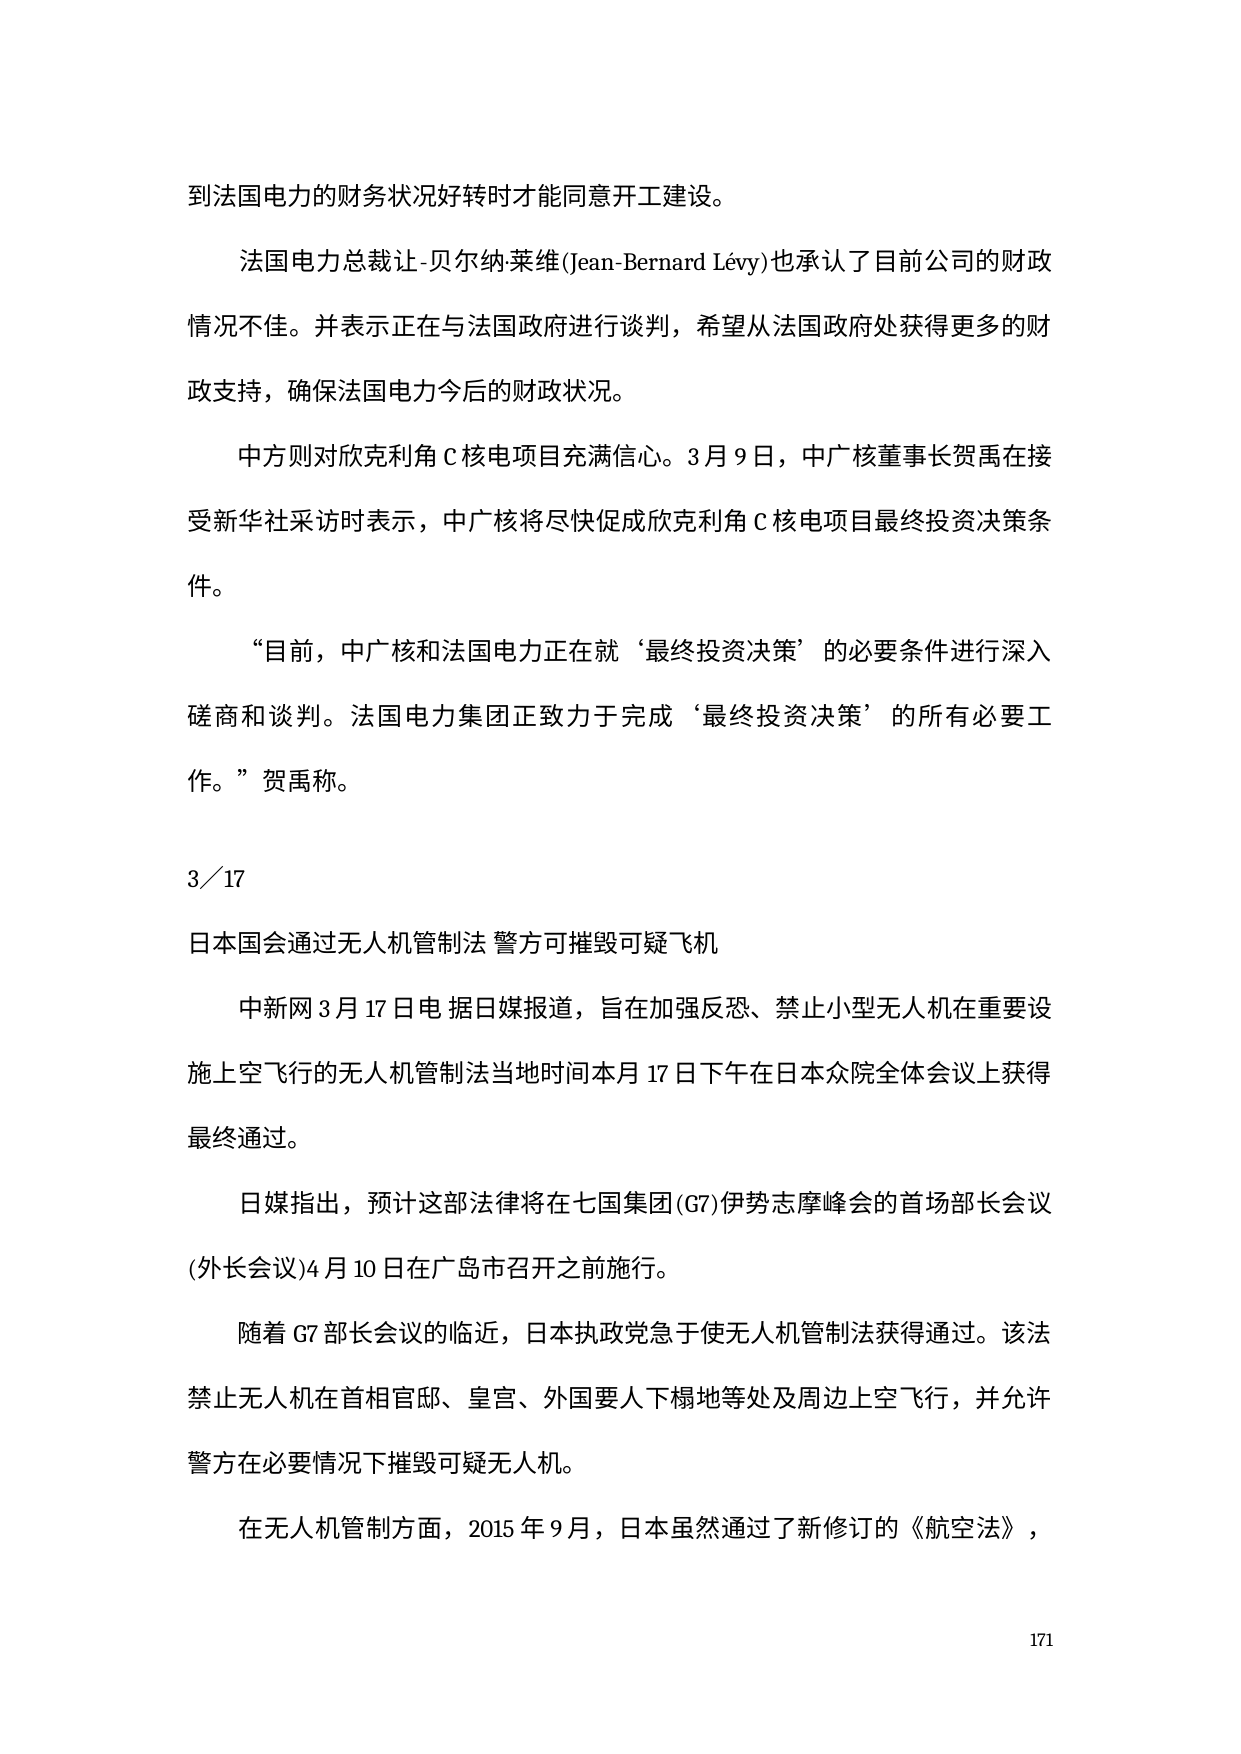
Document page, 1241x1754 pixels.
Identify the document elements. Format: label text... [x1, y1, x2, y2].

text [187, 162, 1053, 227]
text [187, 1494, 1053, 1559]
text 中方则对欣克利角C核电项目充满信心。3月9日，中广核董事长贺禹在接受新华社采访时表示，中广核将尽快促成欣克利角C核电项目最终投资决策条件。 [187, 422, 1053, 617]
text 日本国会通过无人机管制法 警方可摧毁可疑飞机 [187, 909, 1053, 974]
text 日媒指出，预计这部法律将在七国集团(G7)伊势志摩峰会的首场部长会议(外长会议)4月10日在广岛市召开之前施行。 [187, 1169, 1053, 1299]
text 中新网3月17日电 据日媒报道，旨在加强反恐、禁止小型无人机在重要设施上空飞行的无人机管制法当地时间本月17日下午在日本众院全体会议上获得最终通过。 [187, 974, 1053, 1169]
text 3／17 [187, 844, 1053, 909]
text 随着G7部长会议的临近，日本执政党急于使无人机管制法获得通过。该法禁止无人机在首相官邸、皇宫、外国要人下榻地等处及周边上空飞行，并允许警方在必要情况下摧毁可疑无人机。 [187, 1299, 1053, 1494]
text 法国电力总裁让-贝尔纳·莱维(Jean-Bernard Lévy)也承认了目前公司的财政情况不佳。并表示正在与法国政府进行谈判，希望从法国政府处获得更多的财政支持，确保法国电力今后的财政状况。 [187, 227, 1053, 422]
text “目前，中广核和法国电力正在就‘最终投资决策’的必要条件进行深入磋商和谈判。法国电力集团正致力于完成‘最终投资决策’的所有必要工作。”贺禹称。 [187, 617, 1053, 812]
